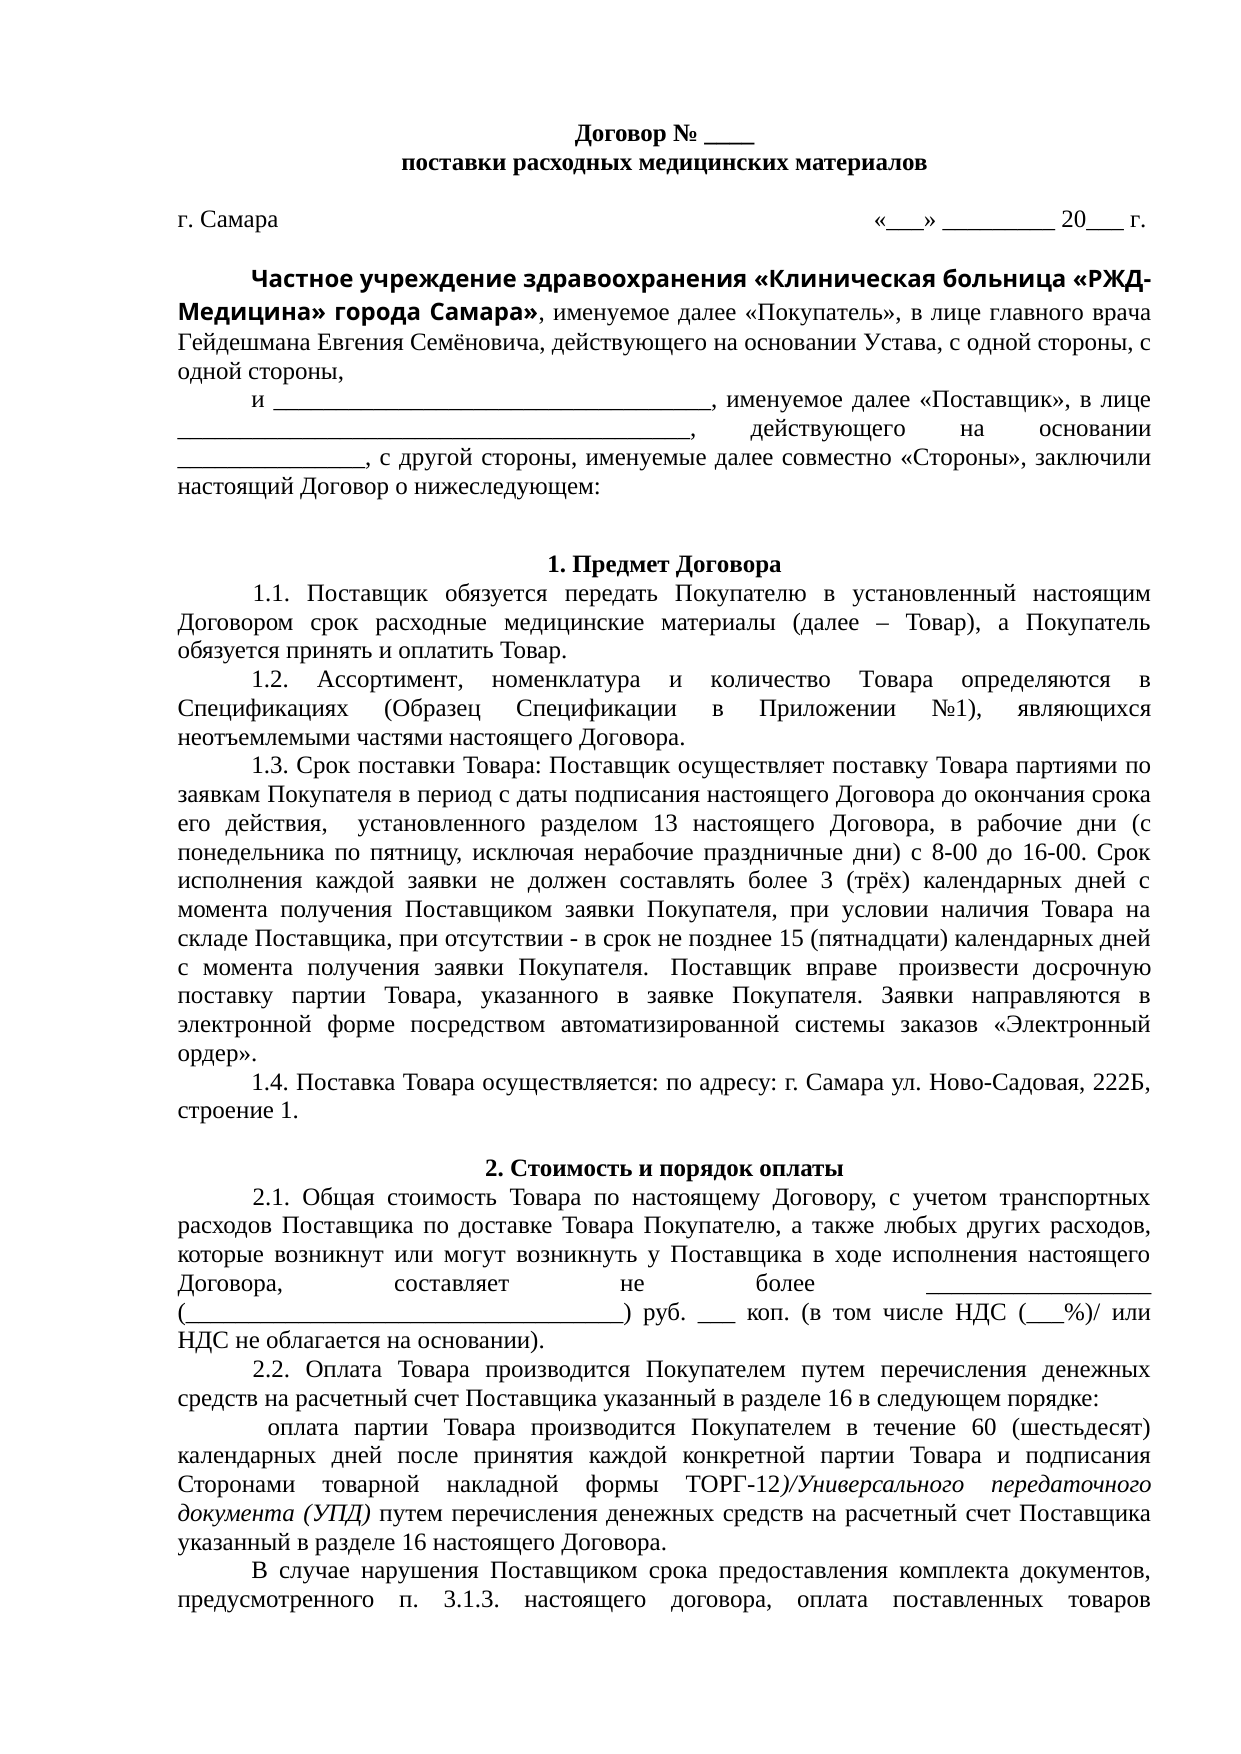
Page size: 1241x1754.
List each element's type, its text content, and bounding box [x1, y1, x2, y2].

text и ___________________________________, именуемое далее «Поставщик», в лице _________________________________________, действующего на основании _______________, с другой стороны, именуемые далее совместно «Стороны», заключили настоящий Договор о нижеследующем: [177, 384, 1152, 499]
text 2.1. Общая стоимость Товара по настоящему Договору, с учетом транспортных расходов Поставщика по доставке Товара Покупателю, а также любых других расходов, которые возникнут или могут возникнуть у Поставщика в ходе исполнения настоящего Договора, составляет не более __________________ (___________________________________) руб. ___ коп. (в том числе НДС (___%)/ или НДС не облагается на основании). [177, 1182, 1152, 1354]
text 1.4. Поставка Товара осуществляется: по адресу: г. Самара ул. Ново-Садовая, 222Б, строение 1. [177, 1067, 1152, 1124]
text 1.3. Срок поставки Товара: Поставщик осуществляет поставку Товара партиями по заявкам Покупателя в период с даты подписания настоящего Договора до окончания срока его действия, установленного разделом 13 настоящего Договора, в рабочие дни (с понедельника по пятницу, исключая нерабочие праздничные дни) с 8-00 до 16-00. Срок исполнения каждой заявки не должен составлять более 3 (трёх) календарных дней с момента получения Поставщиком заявки Покупателя, при условии наличия Товара на складе Поставщика, при отсутствии - в срок не позднее 15 (пятнадцати) календарных дней с момента получения заявки Покупателя. Поставщик вправе произвести досрочную поставку партии Товара, указанного в заявке Покупателя. Заявки направляются в электронной форме посредством автоматизированной системы заказов «Электронный ордер». [177, 750, 1152, 1067]
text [177, 1555, 1152, 1613]
text 1.2. Ассортимент, номенклатура и количество Товара определяются в Спецификациях (Образец Спецификации в Приложении №1), являющихся неотъемлемыми частями настоящего Договора. [177, 664, 1152, 750]
text 2.2. Оплата Товара производится Покупателем путем перечисления денежных средств на расчетный счет Поставщика указанный в разделе 16 в следующем порядке: [177, 1354, 1152, 1412]
text Частное учреждение здравоохранения «Клиническая больница «РЖД-Медицина» города Самара», именуемое далее «Покупатель», в лице главного врача Гейдешмана Евгения Семёновича, действующего на основании Устава, с одной стороны, с одной стороны, [177, 262, 1152, 384]
list 1.1. Поставщик обязуется передать Покупателю в установленный настоящим Договором срок расходные медицинские материалы (далее – Товар), а Покупатель обязуется принять и оплатить Товар. [177, 578, 1152, 664]
text 2. Стоимость и порядок оплаты [177, 1153, 1152, 1182]
title Договор № ____ [177, 118, 1152, 147]
text г. Самара «___» _________ 20___ г. [177, 204, 1152, 233]
text 1. Предмет Договора [177, 549, 1152, 578]
text оплата партии Товара производится Покупателем в течение 60 (шестьдесят) календарных дней после принятия каждой конкретной партии Товара и подписания Сторонами товарной накладной формы ТОРГ-12)/Универсального передаточного документа (УПД) путем перечисления денежных средств на расчетный счет Поставщика указанный в разделе 16 настоящего Договора. [177, 1412, 1152, 1555]
title поставки расходных медицинских материалов [177, 147, 1152, 176]
